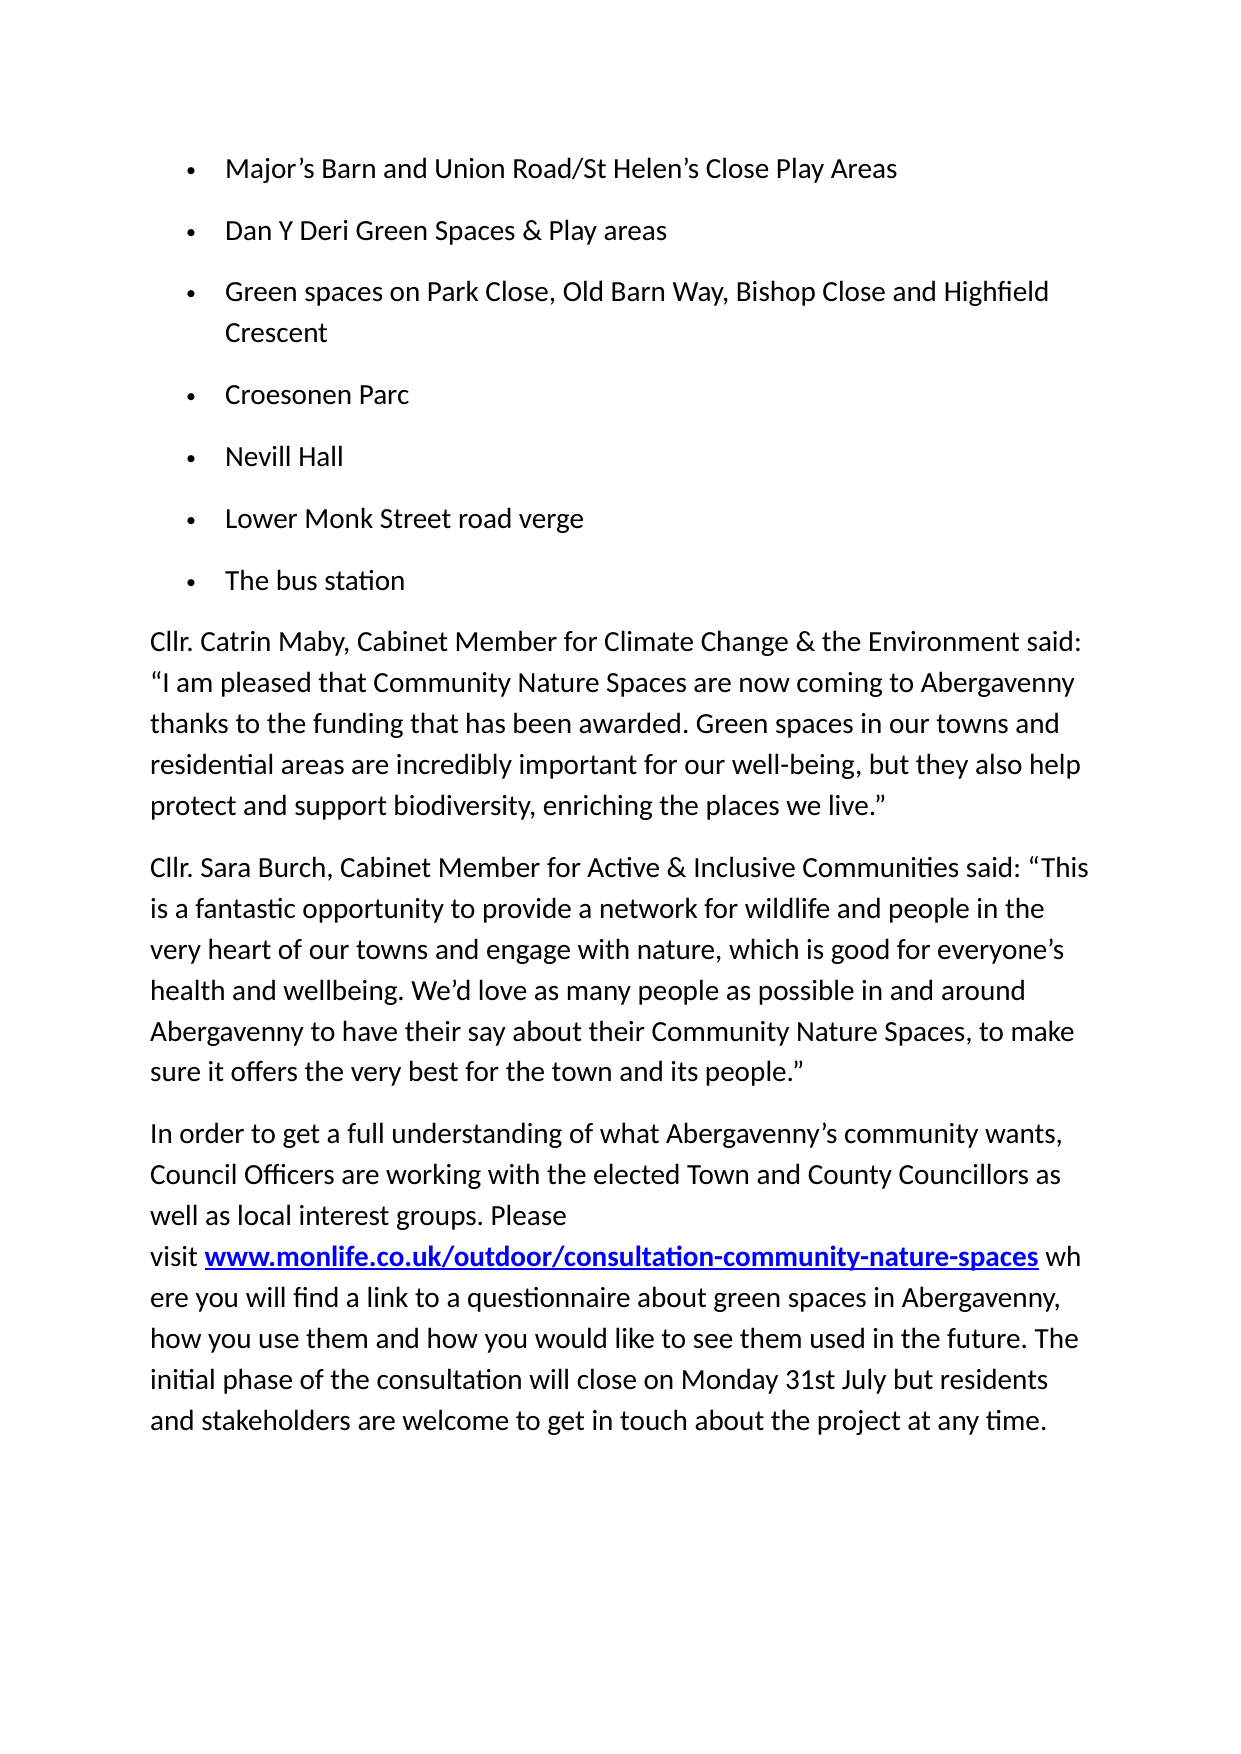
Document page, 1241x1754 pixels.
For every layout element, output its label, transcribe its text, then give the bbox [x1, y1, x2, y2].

list Croesonen Parc [187, 376, 1090, 412]
list Nevill Hall [187, 438, 1090, 474]
text Cllr. Catrin Maby, Cabinet Member for Climate Change & the Environment said: “I am pleased that Community Nature Spaces are now coming to Abergavenny thanks to the funding that has been awarded. Green spaces in our towns and residential areas are incredibly important for our well-being, but they also help protect and support biodiversity, enriching the places we live.” [150, 623, 1090, 823]
list Dan Y Deri Green Spaces & Play areas [187, 212, 1090, 247]
list Green spaces on Park Close, Old Barn Way, Bishop Close and Highfield Crescent [187, 273, 1090, 350]
list Major’s Barn and Union Road/St Helen’s Close Play Areas [187, 150, 1090, 186]
text In order to get a full understanding of what Abergavenny’s community wants, Council Officers are working with the elected Town and County Councillors as well as local interest groups. Please visit www.monlife.co.uk/outdoor/consultation-community-nature-spaces where you will find a link to a questionnaire about green spaces in Abergavenny, how you use them and how you would like to see them used in the future. The initial phase of the consultation will close on Monday 31st July but residents and stakeholders are welcome to get in touch about the project at any time. [150, 1115, 1090, 1437]
text Cllr. Sara Burch, Cabinet Member for Active & Inclusive Communities said: “This is a fantastic opportunity to provide a network for wildlife and people in the very heart of our towns and engage with nature, which is good for everyone’s health and wellbeing. We’d love as many people as possible in and around Abergavenny to have their say about their Community Nature Spaces, to make sure it offers the very best for the town and its people.” [150, 849, 1090, 1089]
list The bus station [187, 562, 1090, 597]
list Lower Monk Street road verge [187, 500, 1090, 535]
